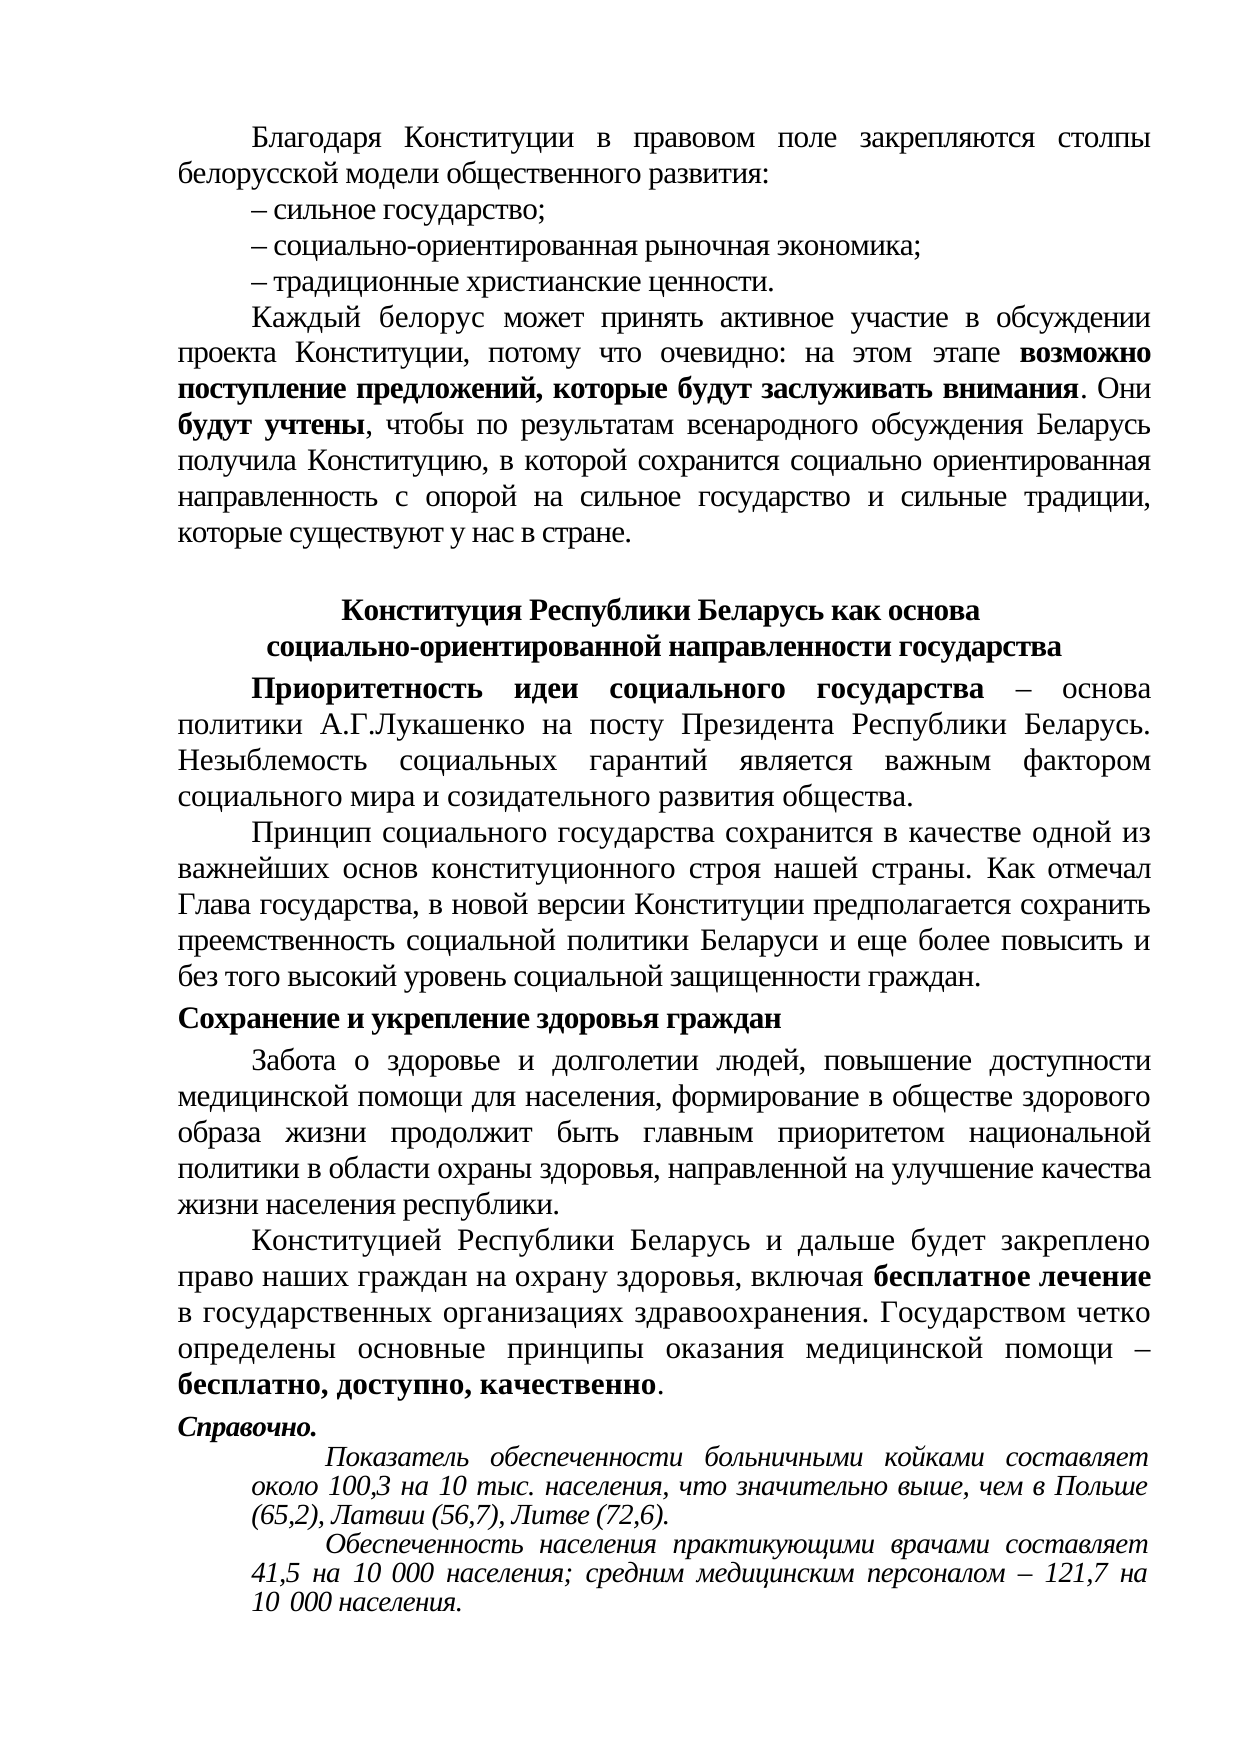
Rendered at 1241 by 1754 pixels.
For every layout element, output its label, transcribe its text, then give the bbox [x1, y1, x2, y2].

text – сильное государство; [177, 190, 1152, 226]
text Забота о здоровье и долголетии людей, повышение доступности медицинской помощи для населения, формирование в обществе здорового образа жизни продолжит быть главным приоритетом национальной политики в области охраны здоровья, направленной на улучшение качества жизни населения республики. [177, 1042, 1152, 1221]
text Показатель обеспеченности больничными койками составляет около 100,3 на 10 тыс. населения, что значительно выше, чем в Польше (65,2), Латвии (56,7), Литве (72,6). [251, 1443, 1152, 1530]
text Справочно. [177, 1413, 1152, 1443]
text Конституцией Республики Беларусь и дальше будет закреплено право наших граждан на охрану здоровья, включая бесплатное лечение в государственных организациях здравоохранения. Государством четко определены основные принципы оказания медицинской помощи – бесплатно, доступно, качественно. [177, 1221, 1152, 1401]
text – традиционные христианские ценности. [177, 262, 1152, 298]
text Обеспеченность населения практикующими врачами составляет 41,5 на 10 000 населения; средним медицинским персоналом – 121,7 на 10 000 населения. [251, 1530, 1152, 1618]
text Сохранение и укрепление здоровья граждан [177, 999, 1152, 1035]
text – социально-ориентированная рыночная экономика; [177, 226, 1152, 262]
text Каждый белорус может принять активное участие в обсуждении проекта Конституции, потому что очевидно: на этом этапе возможно поступление предложений, которые будут заслуживать внимания. Они будут учтены, чтобы по результатам всенародного обсуждения Беларусь получила Конституцию, в которой сохранится социально ориентированная направленность с опорой на сильное государство и сильные традиции, которые существуют у нас в стране. [177, 298, 1152, 549]
text Благодаря Конституции в правовом поле закрепляются столпы белорусской модели общественного развития: [177, 118, 1152, 190]
text Конституция Республики Беларусь как основа социально-ориентированной направленности государства [177, 592, 1152, 663]
text Приоритетность идеи социального государства – основа политики А.Г.Лукашенко на посту Президента Республики Беларусь. Незыблемость социальных гарантий является важным фактором социального мира и созидательного развития общества. [177, 670, 1152, 813]
text Принцип социального государства сохранится в качестве одной из важнейших основ конституционного строя нашей страны. Как отмечал Глава государства, в новой версии Конституции предполагается сохранить преемственность социальной политики Беларуси и еще более повысить и без того высокий уровень социальной защищенности граждан. [177, 813, 1152, 993]
